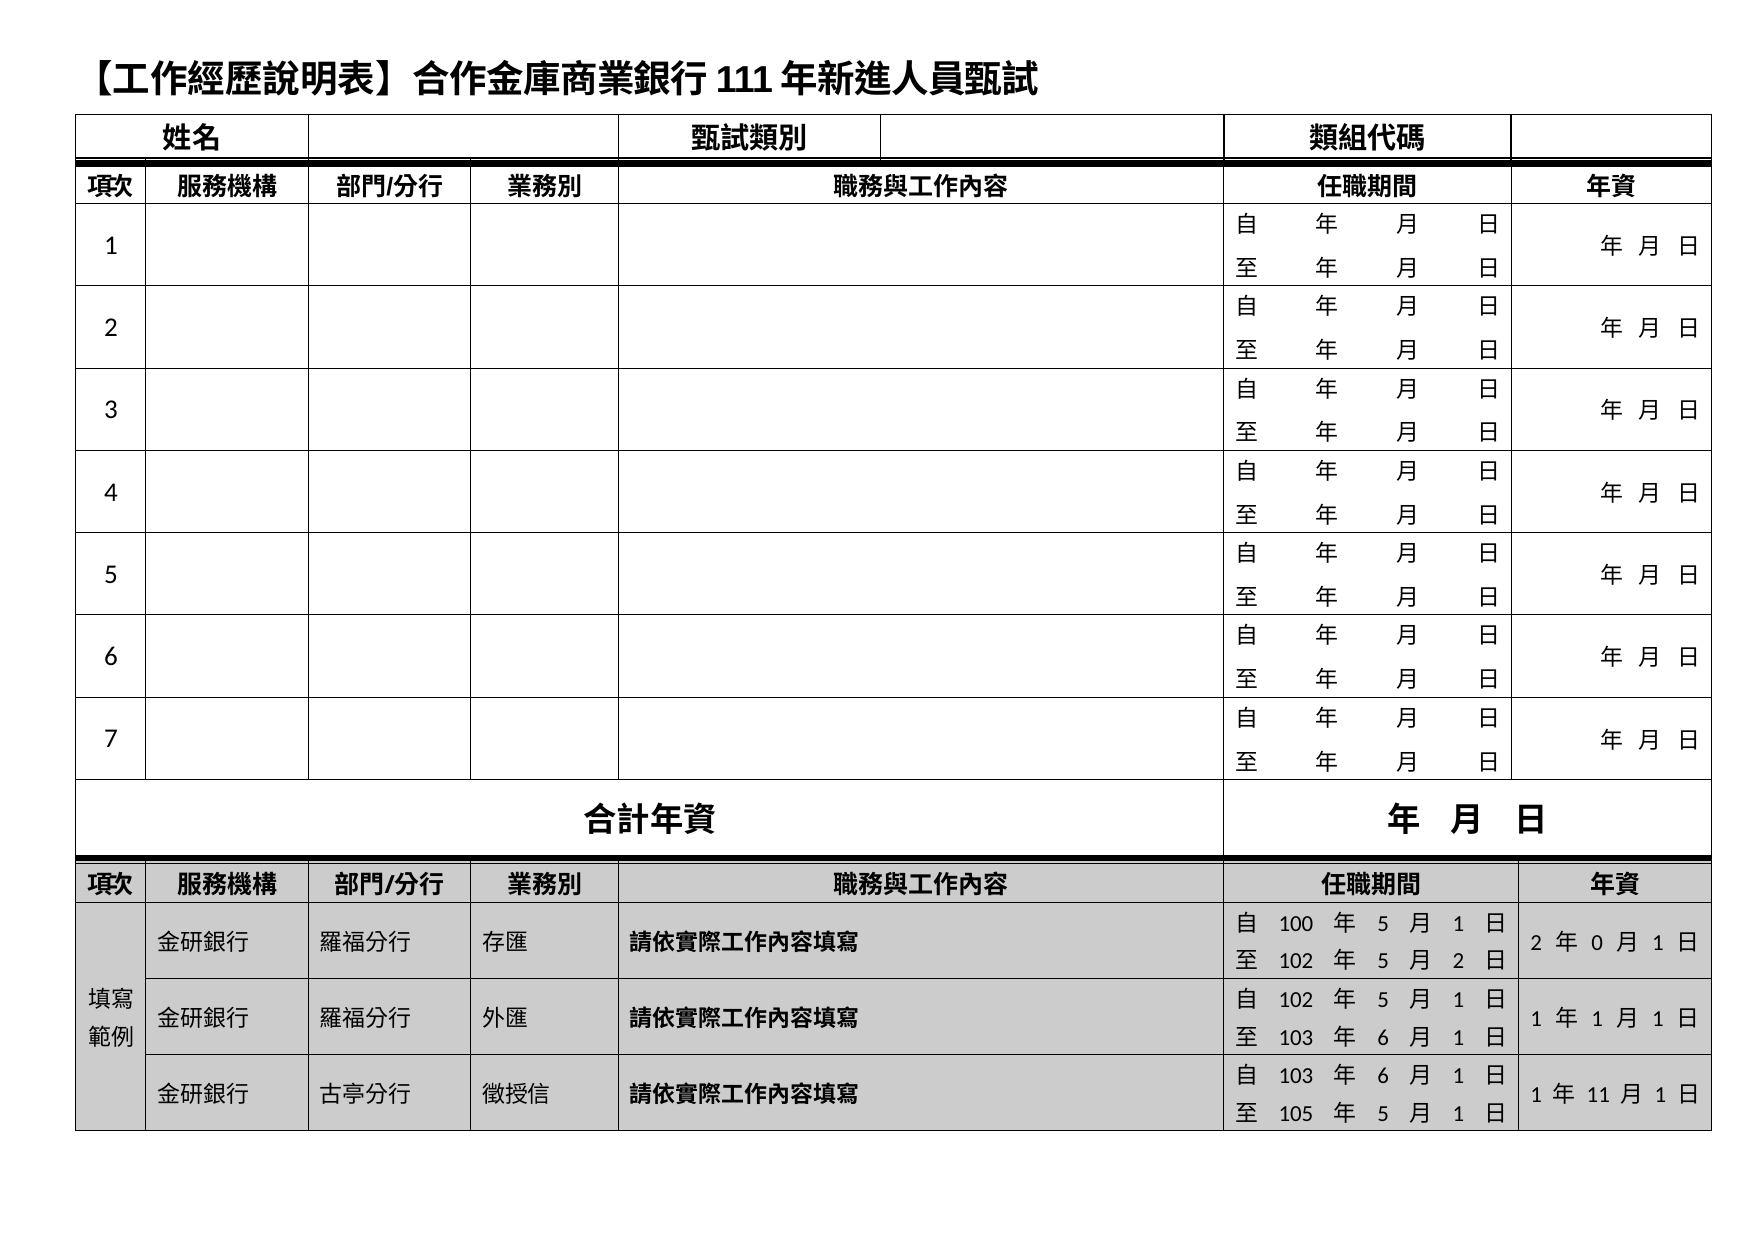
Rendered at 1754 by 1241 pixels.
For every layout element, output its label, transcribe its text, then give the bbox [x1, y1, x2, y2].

table_cell [309, 615, 470, 697]
table_header [881, 115, 1223, 157]
table_cell 自 年 月 日 至 年 月 日 [1224, 369, 1511, 450]
table_cell 部門/分行 [309, 167, 470, 203]
table_header 類組代碼 [1225, 115, 1510, 157]
table_cell 金研銀行 [146, 1055, 308, 1130]
table_cell 年資 [1512, 167, 1711, 203]
table_cell [619, 286, 1223, 367]
table_cell [471, 698, 618, 779]
table_cell 徵授信 [471, 1055, 618, 1130]
table_cell 業務別 [471, 167, 618, 203]
table_cell [471, 533, 618, 614]
table_cell 自 年 月 日 至 年 月 日 [1224, 698, 1511, 779]
table_cell 職務與工作內容 [619, 864, 1223, 902]
table_cell 項次 [76, 167, 145, 203]
table_cell 自100年5月1日 至102年5月2日 [1224, 903, 1518, 978]
table_cell [146, 204, 308, 285]
table_cell 職務與工作內容 [619, 167, 1223, 203]
table_cell 年 月 日 [1512, 286, 1711, 367]
table_cell [146, 615, 308, 697]
table_cell 自 年 月 日 至 年 月 日 [1224, 615, 1511, 697]
table_cell 年 月 日 [1512, 698, 1711, 779]
table_cell 年 月 日 [1512, 533, 1711, 614]
table_cell 年 月 日 [1224, 780, 1711, 855]
table_cell [471, 204, 618, 285]
table_cell 3 [76, 369, 145, 450]
table_cell 金研銀行 [146, 979, 308, 1054]
table_cell 6 [76, 615, 145, 697]
table_cell 服務機構 [146, 864, 308, 902]
table_cell 4 [76, 451, 145, 532]
table_header [1512, 115, 1711, 157]
table_cell 年 月 日 [1512, 369, 1711, 450]
table_cell [309, 286, 470, 367]
table_cell [619, 533, 1223, 614]
table_cell 請依實際工作內容填寫 [619, 979, 1223, 1054]
table_cell 年 月 日 [1512, 615, 1711, 697]
table_cell [619, 369, 1223, 450]
table_cell [471, 451, 618, 532]
table_cell 1年11月1日 [1519, 1055, 1711, 1130]
table_cell [619, 698, 1223, 779]
table_cell 業務別 [471, 864, 618, 902]
table_header 姓名 [76, 115, 308, 157]
table_cell 請依實際工作內容填寫 [619, 903, 1223, 978]
table_cell [619, 451, 1223, 532]
table_cell [619, 204, 1223, 285]
table_cell 自 年 月 日 至 年 月 日 [1224, 533, 1511, 614]
table_cell 自 年 月 日 至 年 月 日 [1224, 451, 1511, 532]
table_cell 自102年5月1日 至103年6月1日 [1224, 979, 1518, 1054]
table_cell 羅福分行 [309, 903, 470, 978]
table_cell [309, 369, 470, 450]
table_cell 任職期間 [1224, 167, 1511, 203]
table_cell 填寫範例 [76, 903, 145, 1130]
table_cell 1年1月1日 [1519, 979, 1711, 1054]
table_cell 羅福分行 [309, 979, 470, 1054]
table_cell 金研銀行 [146, 903, 308, 978]
table_cell [309, 698, 470, 779]
table_cell [146, 698, 308, 779]
table_cell 1 [76, 204, 145, 285]
table_cell 2年0月1日 [1519, 903, 1711, 978]
table_cell [471, 369, 618, 450]
table_cell 年 月 日 [1512, 204, 1711, 285]
table_cell [309, 533, 470, 614]
table_cell [309, 204, 470, 285]
table_cell [471, 286, 618, 367]
table_cell 古亭分行 [309, 1055, 470, 1130]
table_cell [146, 451, 308, 532]
table_cell 年 月 日 [1512, 451, 1711, 532]
table_header 甄試類別 [619, 115, 880, 157]
table_cell 自 年 月 日 至 年 月 日 [1224, 286, 1511, 367]
table_cell 7 [76, 698, 145, 779]
table_cell 服務機構 [146, 167, 308, 203]
table_cell [619, 615, 1223, 697]
text 【工作經歷說明表】合作金庫商業銀行111年新進人員甄試 [75, 39, 1679, 114]
table_cell 外匯 [471, 979, 618, 1054]
table_cell 2 [76, 286, 145, 367]
table_cell [146, 369, 308, 450]
table_cell [309, 451, 470, 532]
table_cell 合計年資 [76, 780, 1223, 855]
table_cell 自103年6月1日 至105年5月1日 [1224, 1055, 1518, 1130]
table_cell [471, 615, 618, 697]
table_cell [146, 286, 308, 367]
table_cell 年資 [1519, 864, 1711, 902]
table_cell 存匯 [471, 903, 618, 978]
table_cell 請依實際工作內容填寫 [619, 1055, 1223, 1130]
table_cell 項次 [76, 864, 145, 902]
table_cell 5 [76, 533, 145, 614]
table_header [309, 115, 618, 157]
table_cell 部門/分行 [309, 864, 470, 902]
table_cell 自 年 月 日 至 年 月 日 [1224, 204, 1511, 285]
table_cell 任職期間 [1224, 864, 1518, 902]
table_cell [146, 533, 308, 614]
